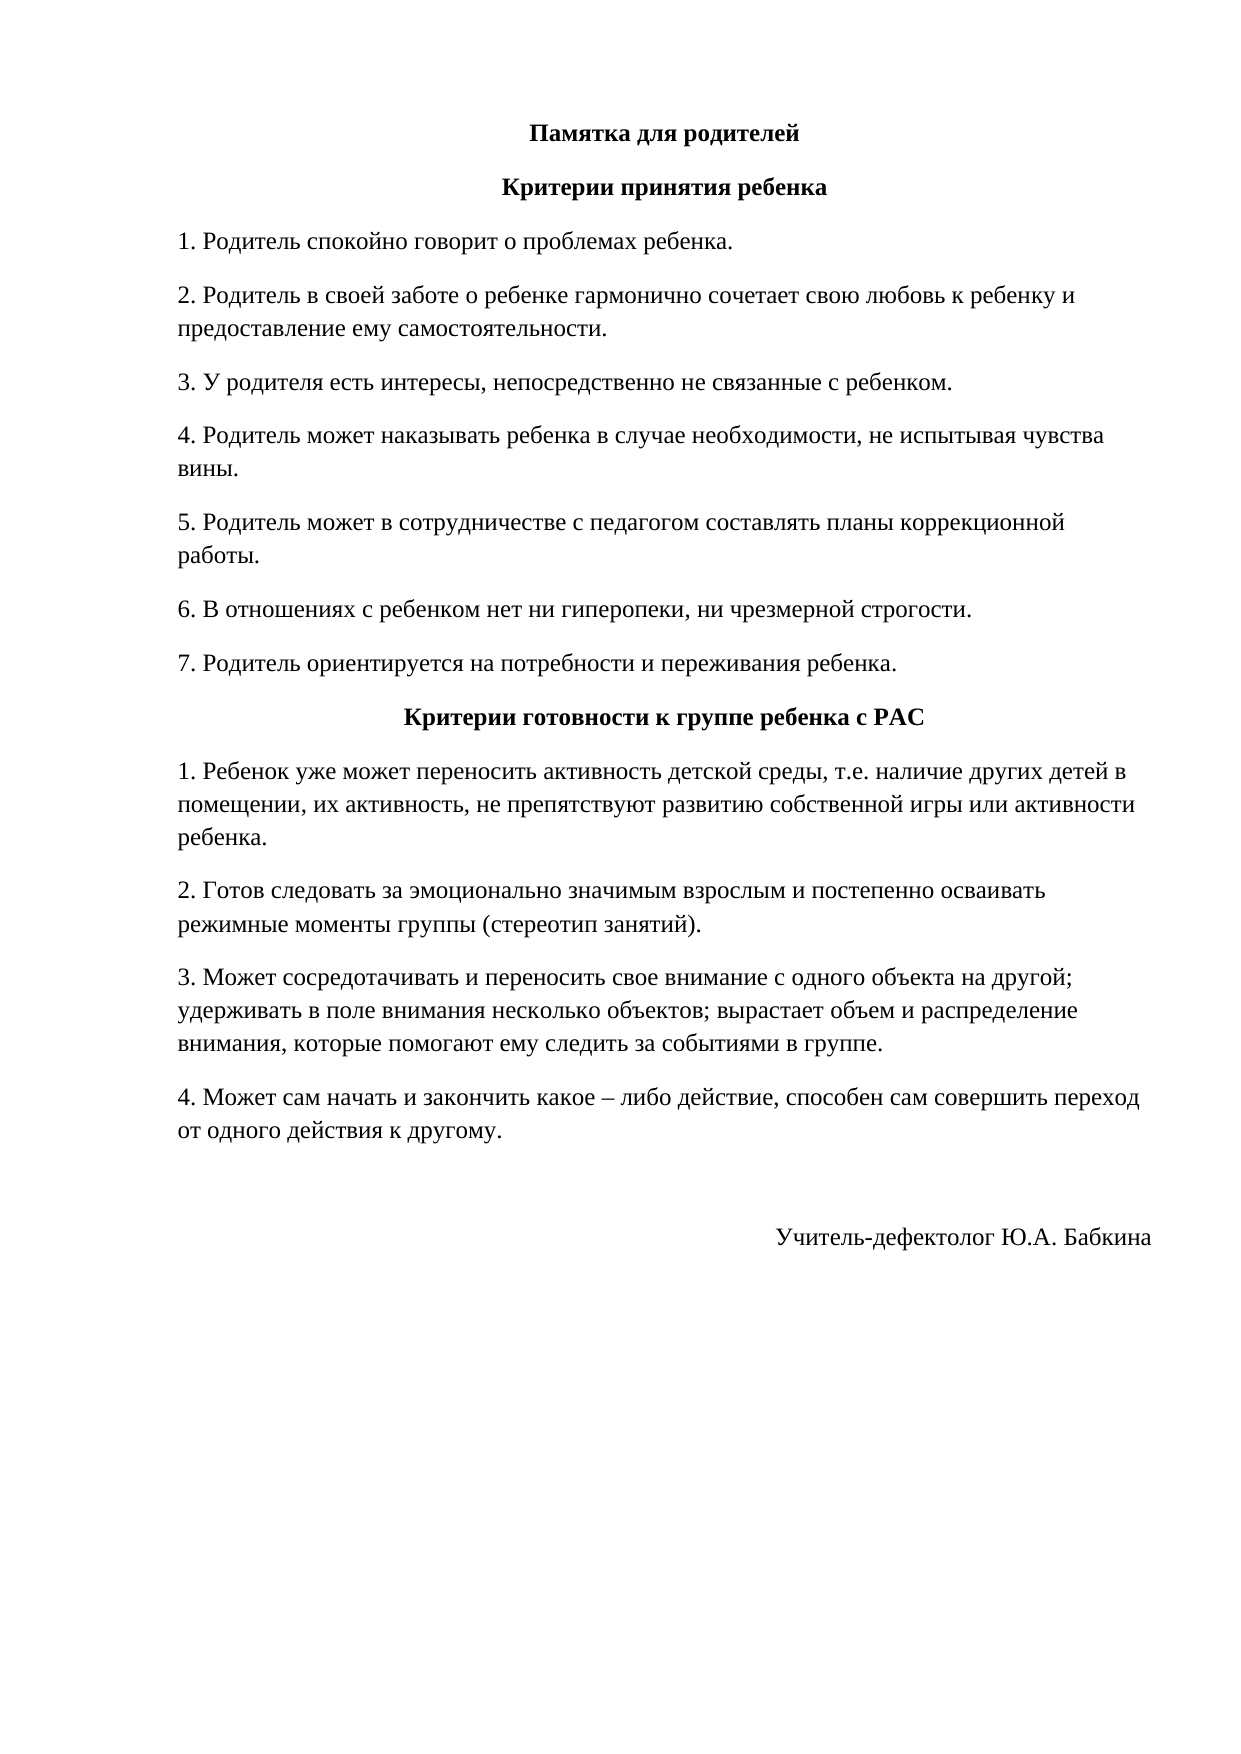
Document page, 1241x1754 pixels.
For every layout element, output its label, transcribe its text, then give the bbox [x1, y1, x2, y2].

text 2. Родитель в своей заботе о ребенке гармонично сочетает свою любовь к ребенку и предоставление ему самостоятельности. [177, 280, 1152, 341]
text 1. Родитель спокойно говорит о проблемах ребенка. [177, 226, 1152, 254]
text 4. Может сам начать и закончить какое – либо действие, способен сам совершить переход от одного действия к другому. [177, 1082, 1152, 1144]
text 6. В отношениях с ребенком нет ни гиперопеки, ни чрезмерной строгости. [177, 594, 1152, 623]
text 2. Готов следовать за эмоционально значимым взрослым и постепенно осваивать режимные моменты группы (стереотип занятий). [177, 876, 1152, 937]
text 3. Может сосредотачивать и переносить свое внимание с одного объекта на другой; удерживать в поле внимания несколько объектов; вырастает объем и распределение внимания, которые помогают ему следить за событиями в группе. [177, 962, 1152, 1057]
text Памятка для родителей [177, 118, 1152, 147]
text 4. Родитель может наказывать ребенка в случае необходимости, не испытывая чувства вины. [177, 420, 1152, 482]
text Учитель-дефектолог Ю.А. Бабкина [177, 1222, 1152, 1251]
text 5. Родитель может в сотрудничестве с педагогом составлять планы коррекционной работы. [177, 507, 1152, 569]
text 3. У родителя есть интересы, непосредственно не связанные с ребенком. [177, 367, 1152, 395]
text 7. Родитель ориентируется на потребности и переживания ребенка. [177, 648, 1152, 677]
text Критерии принятия ребенка [177, 172, 1152, 201]
text Критерии готовности к группе ребенка с РАС [177, 702, 1152, 731]
text 1. Ребенок уже может переносить активность детской среды, т.е. наличие других детей в помещении, их активность, не препятствуют развитию собственной игры или активности ребенка. [177, 756, 1152, 851]
